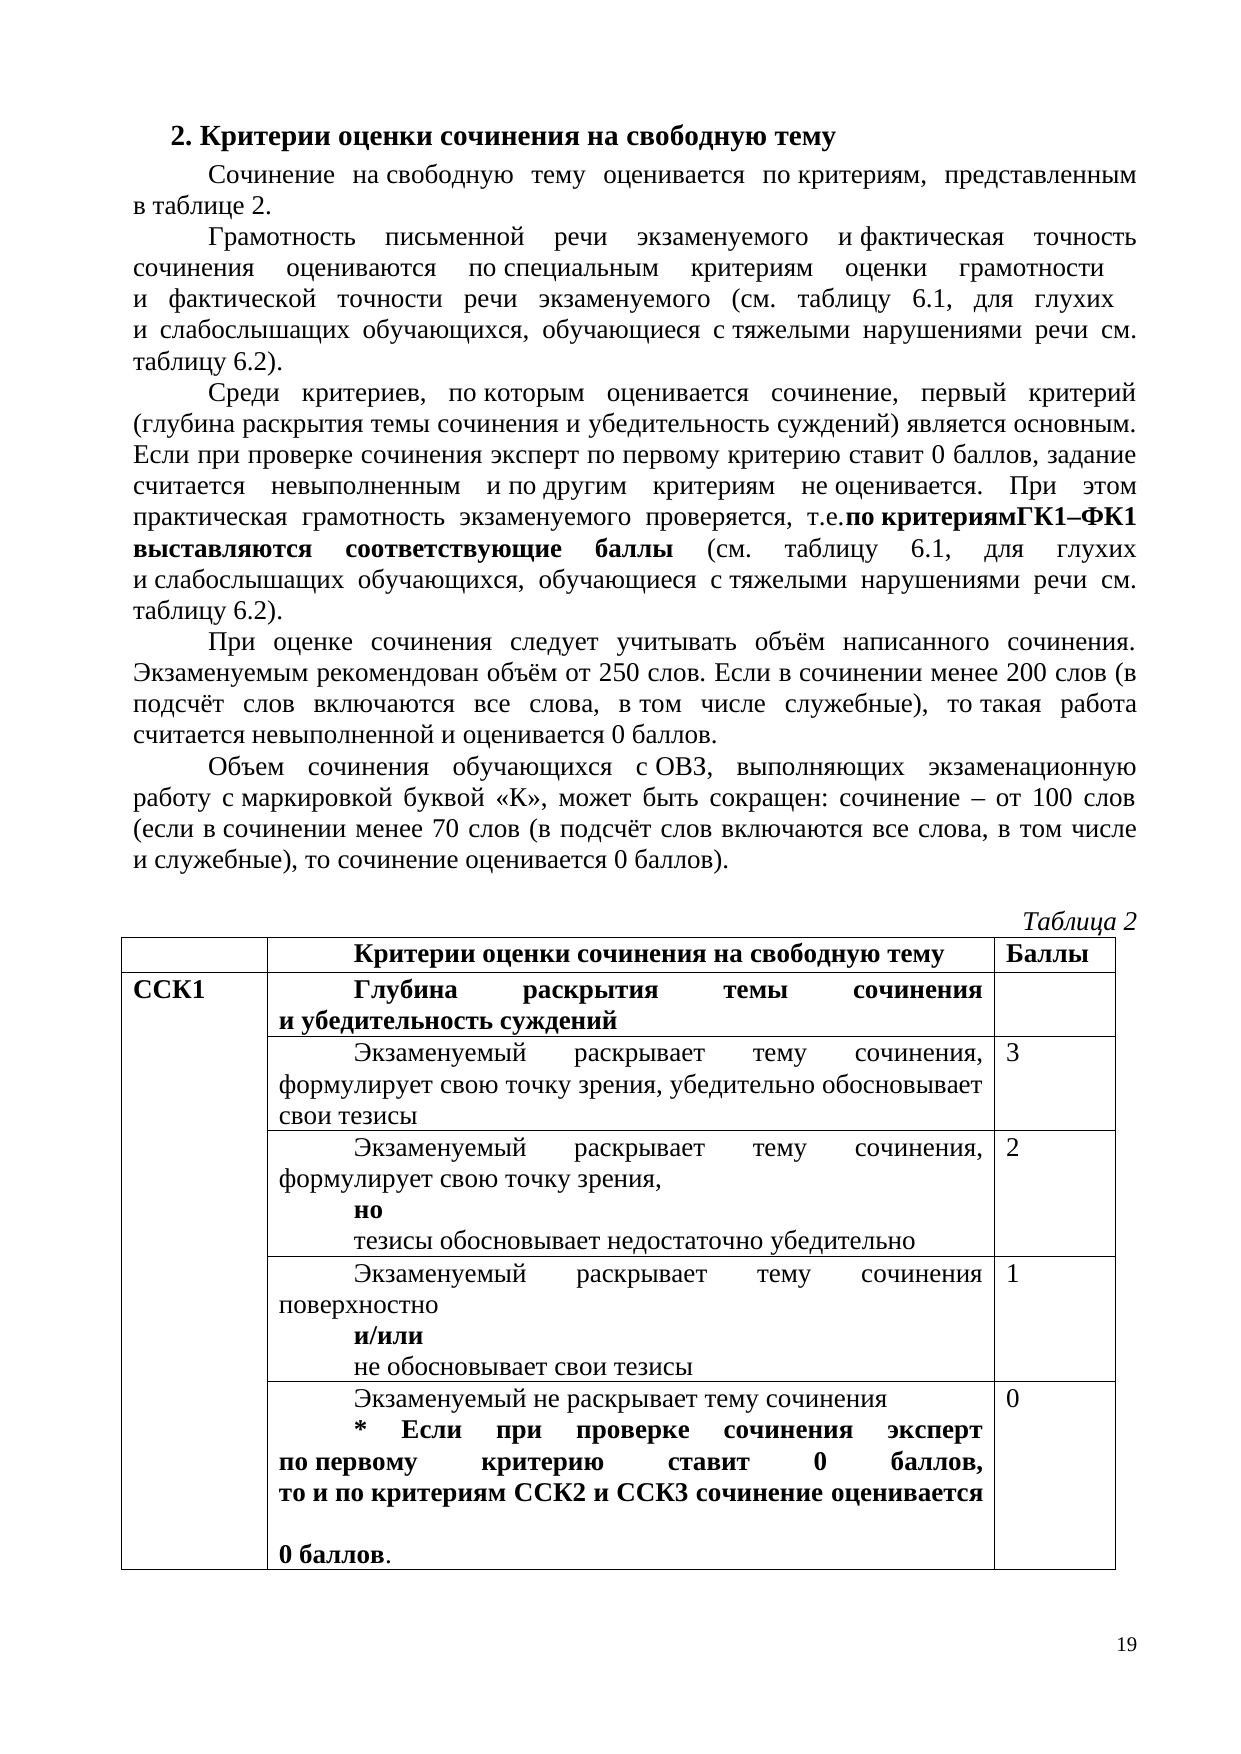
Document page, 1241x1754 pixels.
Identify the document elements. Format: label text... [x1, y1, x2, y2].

table_header Критерии оценки сочинения на свободную тему [268, 938, 994, 972]
table_cell Экзаменуемый раскрывает тему сочинения, формулирует свою точку зрения, убедительно обосновывает свои тезисы [268, 1037, 994, 1130]
table_header [122, 938, 267, 972]
subtitle 2. Критерии оценки сочинения на свободную тему [170, 118, 1137, 152]
text Среди критериев, по которым оценивается сочинение, первый критерий (глубина раскрытия темы сочинения и убедительность суждений) является основным. Если при проверке сочинения эксперт по первому критерию ставит 0 баллов, задание считается невыполненным и по другим критериям не оценивается. При этом практическая грамотность экзаменуемого проверяется, т.е.по критериямГК1–ФК1 выставляются соответствующие баллы (см. таблицу 6.1, для глухих и слабослышащих обучающихся, обучающиеся с тяжелыми нарушениями речи см. таблицу 6.2). [133, 376, 1137, 625]
table_cell Экзаменуемый не раскрывает тему сочинения * Если при проверке сочинения эксперт по первому критерию ставит 0 баллов, то и по критериям ССК2 и ССК3 сочинение оценивается 0 баллов. [268, 1382, 994, 1569]
table_cell 1 [995, 1257, 1115, 1381]
text При оценке сочинения следует учитывать объём написанного сочинения. Экзаменуемым рекомендован объём от 250 слов. Если в сочинении менее 200 слов (в подсчёт слов включаются все слова, в том числе служебные), то такая работа считается невыполненной и оценивается 0 баллов. [133, 625, 1137, 750]
table_cell 3 [995, 1037, 1115, 1130]
text Грамотность письменной речи экзаменуемого и фактическая точность сочинения оцениваются по специальным критериям оценки грамотности и фактической точности речи экзаменуемого (см. таблицу 6.1, для глухих и слабослышащих обучающихся, обучающиеся с тяжелыми нарушениями речи см. таблицу 6.2). [133, 220, 1137, 376]
table_header Баллы [995, 938, 1115, 972]
table_cell [995, 973, 1115, 1036]
table_cell Экзаменуемый раскрывает тему сочинения, формулирует свою точку зрения, но тезисы обосновывает недостаточно убедительно [268, 1131, 994, 1256]
table_cell Глубина раскрытия темы сочинения и убедительность суждений [268, 973, 994, 1036]
table_cell ССК1 [122, 973, 267, 1569]
text Сочинение на свободную тему оценивается по критериям, представленным в таблице 2. [133, 158, 1137, 220]
text Объем сочинения обучающихся с ОВЗ, выполняющих экзаменационную работу с маркировкой буквой «К», может быть сокращен: сочинение – от 100 слов (если в сочинении менее 70 слов (в подсчёт слов включаются все слова, в том числе и служебные), то сочинение оценивается 0 баллов). [133, 750, 1137, 874]
table_cell 0 [995, 1382, 1115, 1569]
table_cell 2 [995, 1131, 1115, 1256]
text Таблица 2 [133, 905, 1137, 937]
table_cell Экзаменуемый раскрывает тему сочинения поверхностно и/или не обосновывает свои тезисы [268, 1257, 994, 1381]
